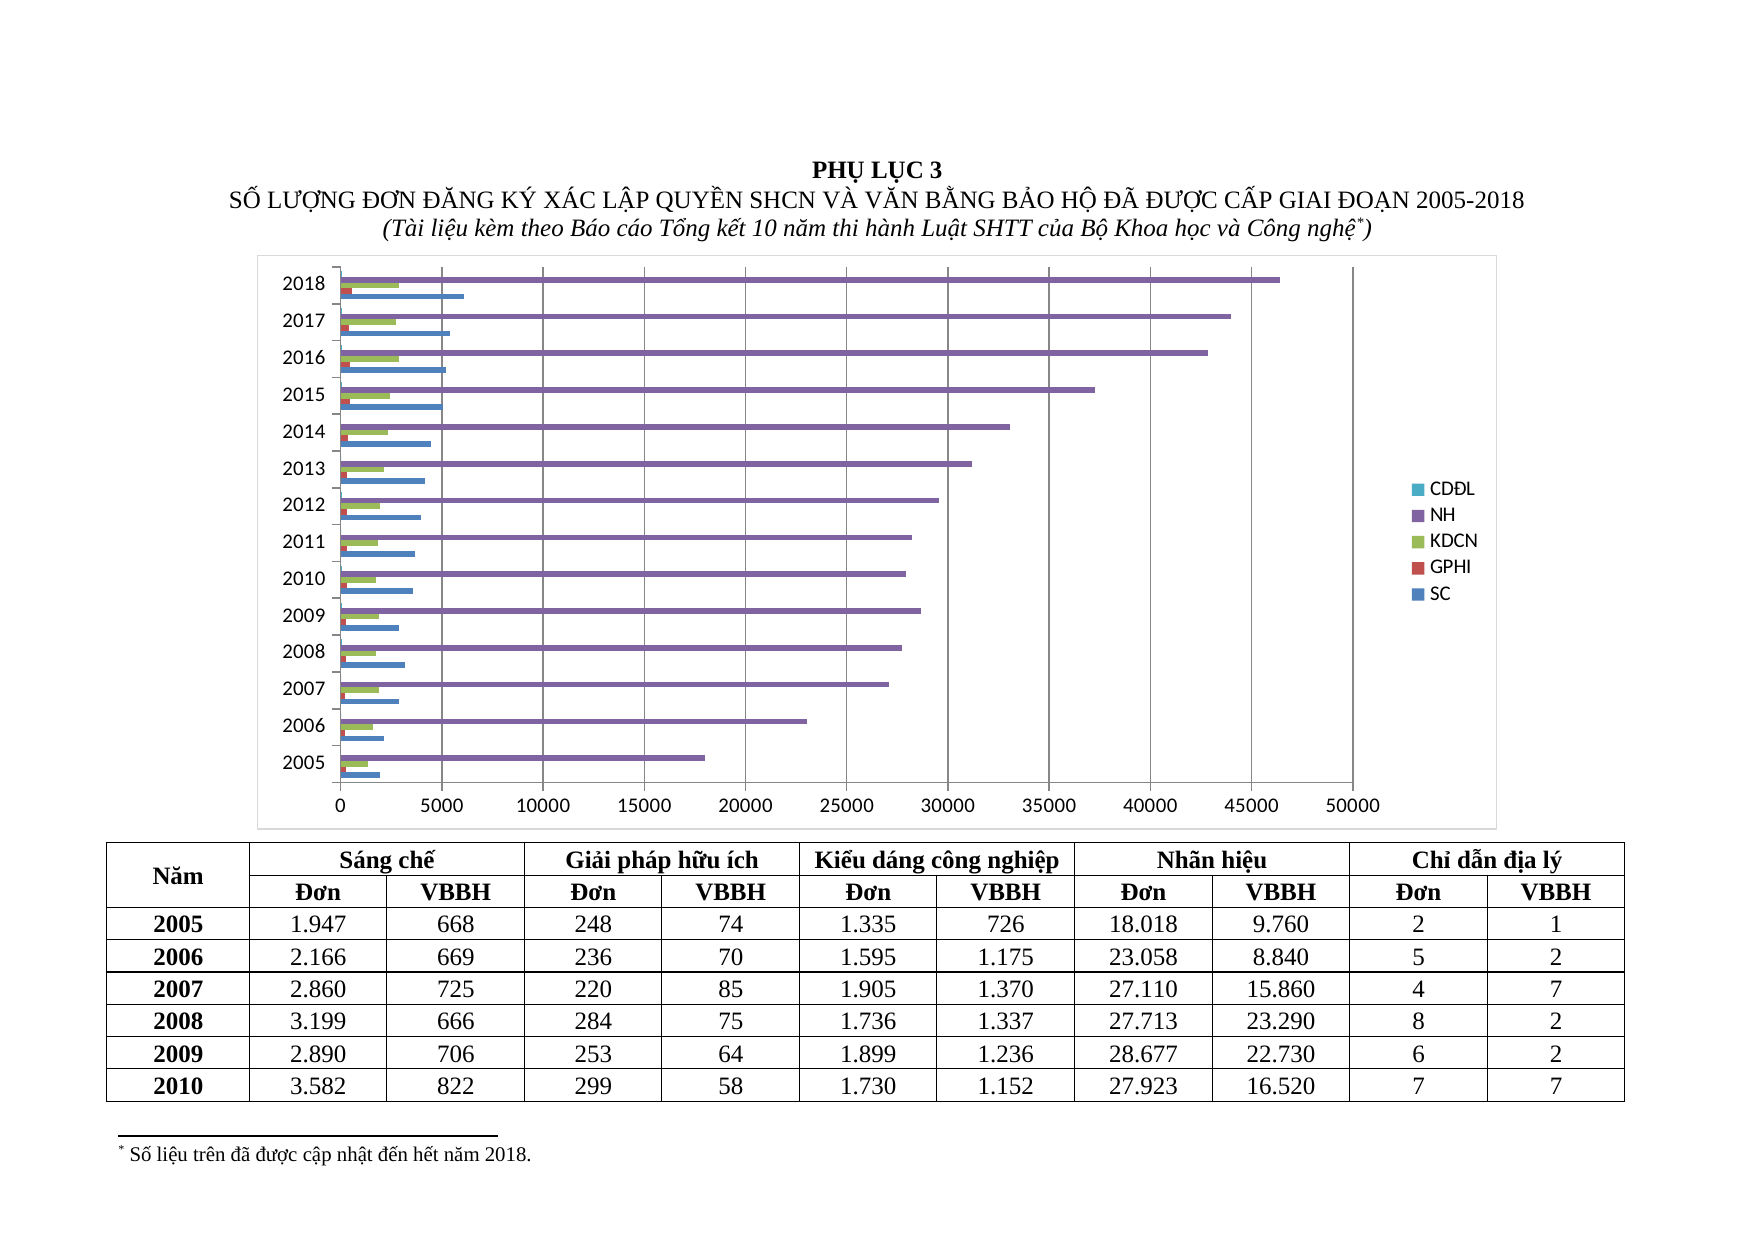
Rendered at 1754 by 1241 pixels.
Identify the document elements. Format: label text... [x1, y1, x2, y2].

table_cell VBBH [937, 876, 1074, 907]
table_cell 8.840 [1213, 940, 1349, 971]
table_cell VBBH [387, 876, 524, 907]
table_cell 3.199 [250, 1005, 386, 1036]
table_cell 253 [525, 1037, 661, 1068]
table_cell 9.760 [1213, 908, 1349, 939]
table_cell 2005 [107, 908, 249, 939]
table_cell 1.152 [937, 1069, 1074, 1101]
table_cell 58 [662, 1069, 799, 1101]
table_cell 822 [387, 1069, 524, 1101]
table_cell 669 [387, 940, 524, 971]
table_cell 1.905 [800, 973, 936, 1004]
table_cell 6 [1350, 1037, 1487, 1068]
table_cell Đơn [1350, 876, 1487, 907]
table_cell 22.730 [1213, 1037, 1349, 1068]
table_cell 1.335 [800, 908, 936, 939]
table_cell 1.337 [937, 1005, 1074, 1036]
table_cell 74 [662, 908, 799, 939]
table_cell Đơn [525, 876, 661, 907]
table_cell 8 [1350, 1005, 1487, 1036]
table_cell 23.058 [1075, 940, 1212, 971]
table_cell 1.947 [250, 908, 386, 939]
table_cell 248 [525, 908, 661, 939]
table_cell 284 [525, 1005, 661, 1036]
table_cell 1.899 [800, 1037, 936, 1068]
table_cell 1.730 [800, 1069, 936, 1101]
table_cell 27.923 [1075, 1069, 1212, 1101]
table_cell 16.520 [1213, 1069, 1349, 1101]
text (Tài liệu kèm theo Báo cáo Tổng kết 10 năm thi hành Luật SHTT của Bộ Khoa học và Công nghệ) [118, 213, 1636, 242]
table_cell VBBH [662, 876, 799, 907]
table_cell 2 [1488, 1037, 1624, 1068]
table_cell 2009 [107, 1037, 249, 1068]
table_cell 18.018 [1075, 908, 1212, 939]
table_cell 1.236 [937, 1037, 1074, 1068]
table_cell 2006 [107, 940, 249, 971]
table_header Giải pháp hữu ích [525, 843, 799, 874]
table_cell 15.860 [1213, 973, 1349, 1004]
table_cell 666 [387, 1005, 524, 1036]
table_cell 5 [1350, 940, 1487, 971]
table_cell Đơn [1075, 876, 1212, 907]
table_header Chỉ dẫn địa lý [1350, 843, 1624, 874]
table_cell Đơn [250, 876, 386, 907]
table_cell 64 [662, 1037, 799, 1068]
table_cell 2.860 [250, 973, 386, 1004]
table_cell 2 [1350, 908, 1487, 939]
table_cell 2010 [107, 1069, 249, 1101]
table_cell 28.677 [1075, 1037, 1212, 1068]
table_cell 7 [1488, 1069, 1624, 1101]
table_cell 2007 [107, 973, 249, 1004]
table_cell 85 [662, 973, 799, 1004]
table_cell 1.736 [800, 1005, 936, 1036]
table_cell 299 [525, 1069, 661, 1101]
table_cell 4 [1350, 973, 1487, 1004]
table_cell VBBH [1488, 876, 1624, 907]
table_cell 668 [387, 908, 524, 939]
table_cell 725 [387, 973, 524, 1004]
table_cell 1.595 [800, 940, 936, 971]
table_cell 1.370 [937, 973, 1074, 1004]
table_cell 2008 [107, 1005, 249, 1036]
table_cell 2.166 [250, 940, 386, 971]
table_cell 726 [937, 908, 1074, 939]
table_cell 1 [1488, 908, 1624, 939]
text PHỤ LỤC 3 [118, 151, 1636, 185]
table_header Sáng chế [250, 843, 524, 874]
table_cell 220 [525, 973, 661, 1004]
table_cell 23.290 [1213, 1005, 1349, 1036]
table_cell 70 [662, 940, 799, 971]
table_cell 236 [525, 940, 661, 971]
text SỐ LƯỢNG ĐƠN ĐĂNG KÝ XÁC LẬP QUYỀN SHCN VÀ VĂN BẰNG BẢO HỘ ĐÃ ĐƯỢC CẤP GIAI ĐOẠN 2005-2018 [118, 185, 1636, 213]
table_cell 7 [1350, 1069, 1487, 1101]
table_header Kiểu dáng công nghiệp [800, 843, 1074, 874]
table_cell 2 [1488, 940, 1624, 971]
table_cell VBBH [1213, 876, 1349, 907]
table_cell 3.582 [250, 1069, 386, 1101]
table_cell Đơn [800, 876, 936, 907]
table_cell 2.890 [250, 1037, 386, 1068]
table_header Nhãn hiệu [1075, 843, 1349, 874]
table_header Năm [107, 843, 249, 907]
table_cell 27.713 [1075, 1005, 1212, 1036]
table_cell 2 [1488, 1005, 1624, 1036]
table_cell 7 [1488, 973, 1624, 1004]
table_cell 75 [662, 1005, 799, 1036]
table_cell 27.110 [1075, 973, 1212, 1004]
table_cell 1.175 [937, 940, 1074, 971]
table_cell 706 [387, 1037, 524, 1068]
